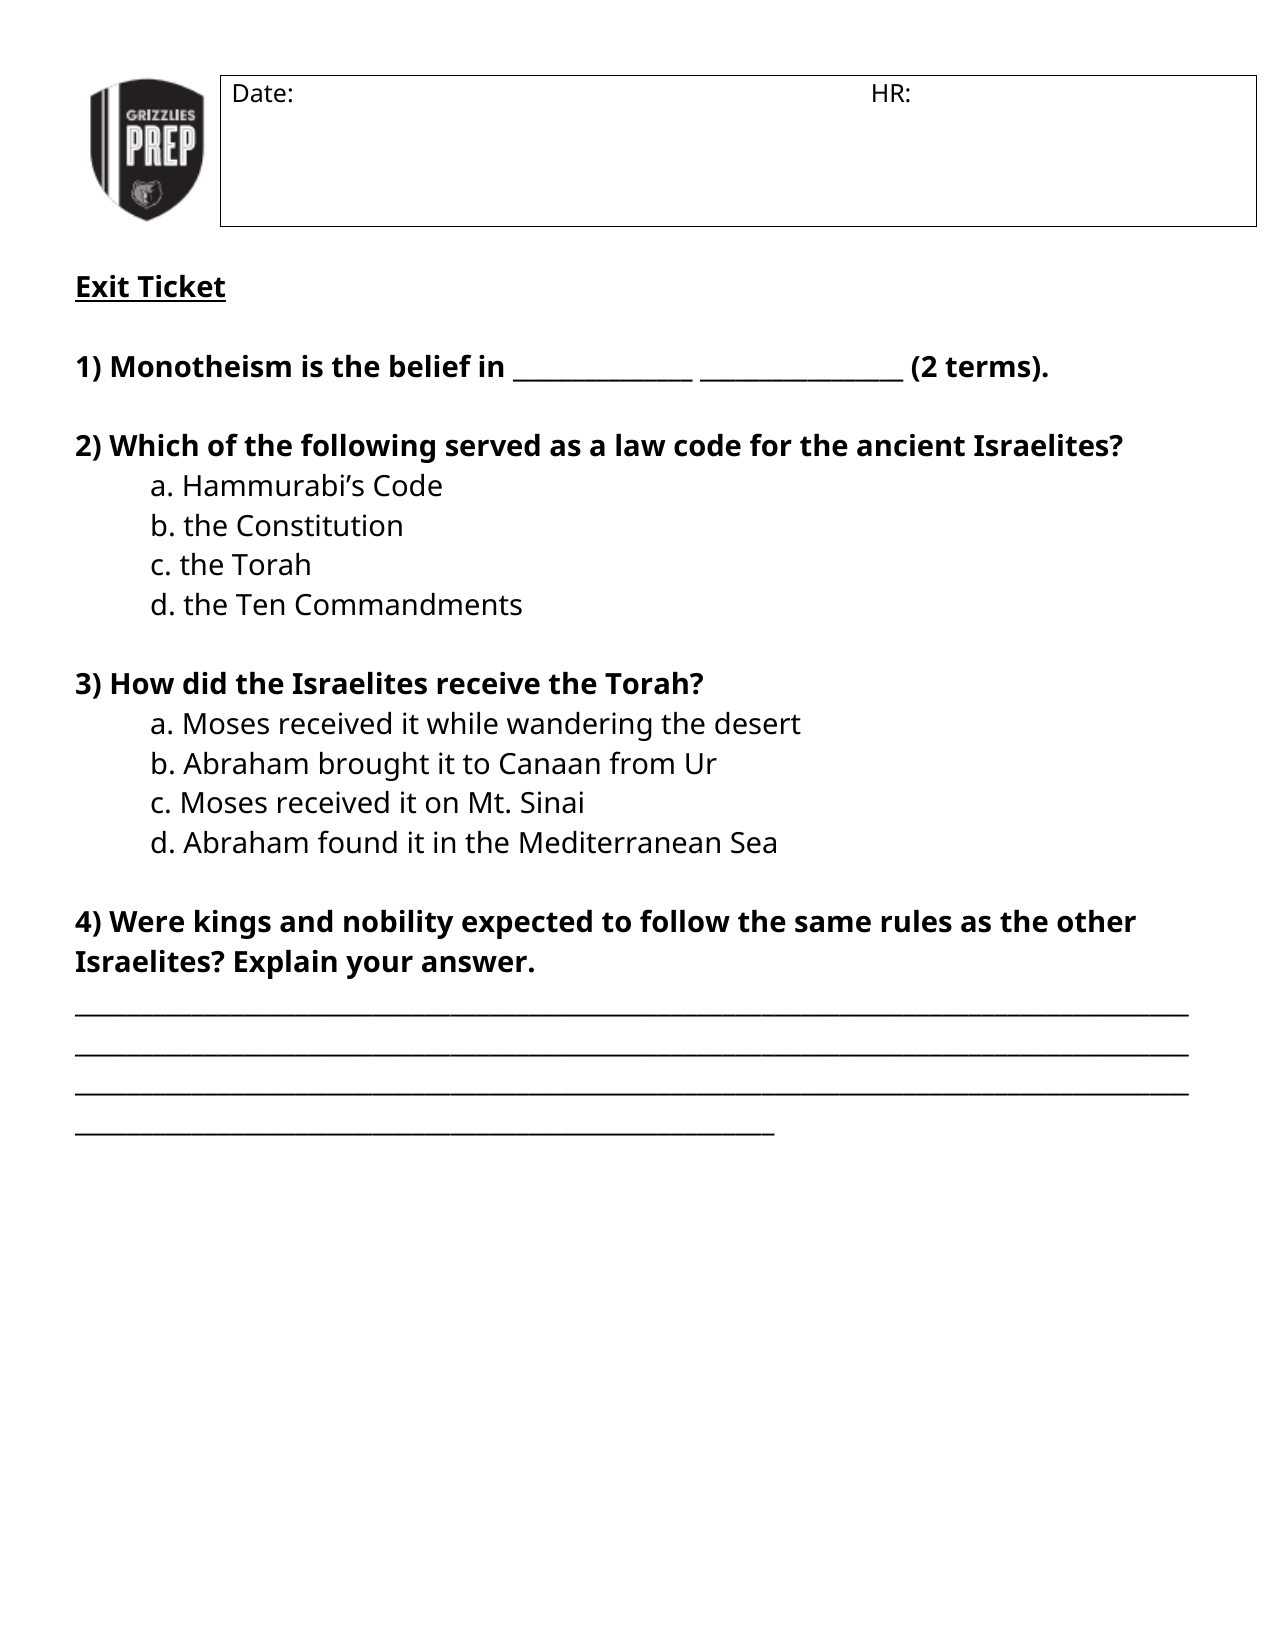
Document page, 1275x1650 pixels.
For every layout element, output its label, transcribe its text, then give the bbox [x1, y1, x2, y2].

table_cell Date: HR: [221, 76, 1256, 226]
text 4) Were kings and nobility expected to follow the same rules as the other Israelites? Explain your answer. [75, 902, 1200, 981]
text 1) Monotheism is the belief in _______________ _________________ (2 terms). [75, 346, 1200, 386]
text Exit Ticket [75, 267, 1200, 306]
text b. the Constitution [75, 505, 1200, 544]
text c. the Torah [75, 544, 1200, 584]
text d. the Ten Commandments [75, 584, 1200, 624]
text a. Moses received it while wandering the desert [75, 703, 1200, 743]
table_header [75, 75, 220, 226]
text 2) Which of the following served as a law code for the ancient Israelites? [75, 426, 1200, 465]
text 3) How did the Israelites receive the Torah? [75, 664, 1200, 703]
text a. Hammurabi’s Code [75, 465, 1200, 505]
text c. Moses received it on Mt. Sinai [75, 783, 1200, 822]
text d. Abraham found it in the Mediterranean Sea [75, 822, 1200, 862]
text b. Abraham brought it to Canaan from Ur [75, 743, 1200, 783]
picture [86, 76, 209, 226]
text ________________________________________________________________________________________________________________________________________________________________________________________________________________________________________________________________________________________________________________________ [75, 981, 1200, 1140]
